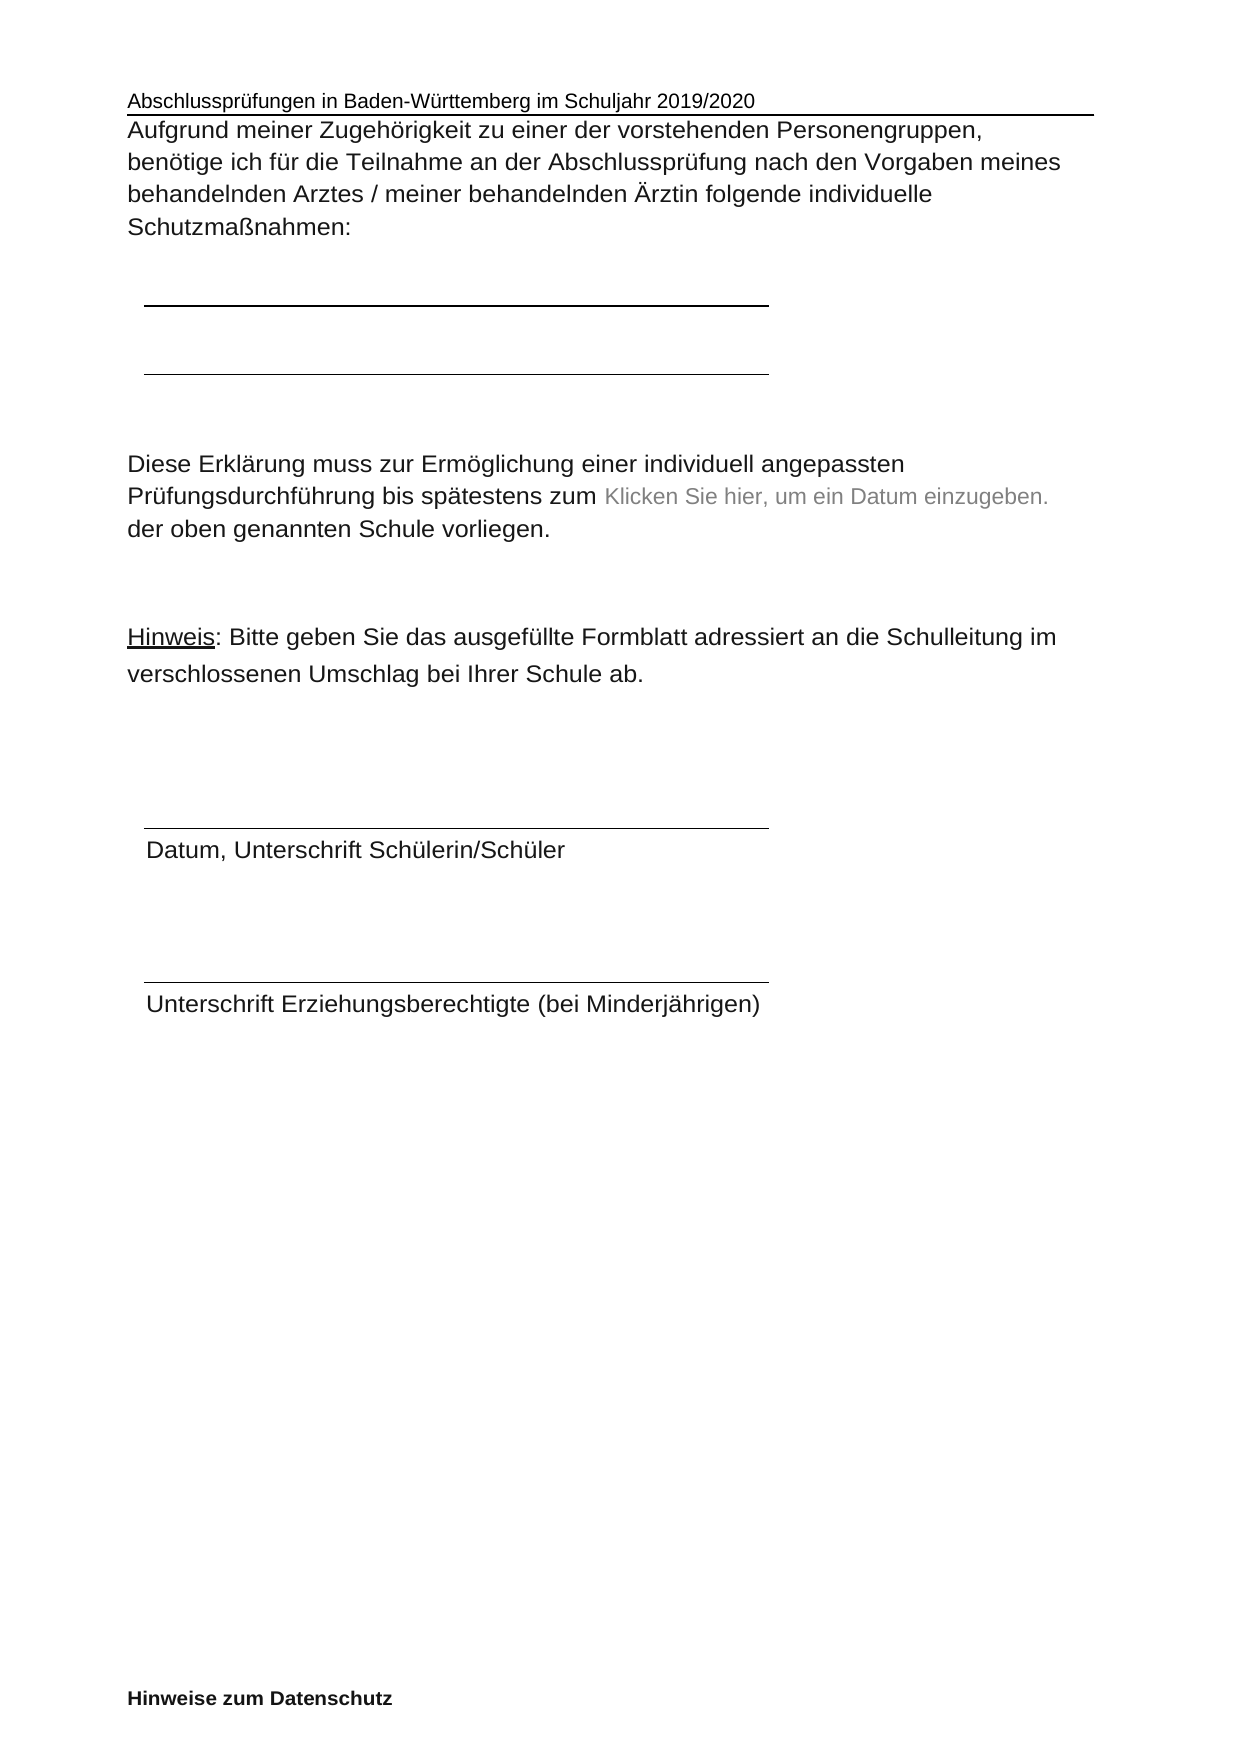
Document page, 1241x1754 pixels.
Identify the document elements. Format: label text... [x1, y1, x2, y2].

text Hinweise zum Datenschutz [127, 1687, 1094, 1710]
text Datum, Unterschrift Schülerin/Schüler [146, 823, 1094, 864]
text Aufgrund meiner Zugehörigkeit zu einer der vorstehenden Personengruppen, benötige ich für die Teilnahme an der Abschlussprüfung nach den Vorgaben meines behandelnden Arztes / meiner behandelnden Ärztin folgende individuelle Schutzmaßnahmen: [127, 116, 1079, 240]
text Hinweis: Bitte geben Sie das ausgefüllte Formblatt adressiert an die Schulleitung im verschlossenen Umschlag bei Ihrer Schule ab. [127, 622, 1079, 687]
text Unterschrift Erziehungsberechtigte (bei Minderjährigen) [146, 977, 1094, 1018]
text Diese Erklärung muss zur Ermöglichung einer individuell angepassten Prüfungsdurchführung bis spätestens zum der oben genannten Schule vorliegen. [127, 450, 1079, 542]
